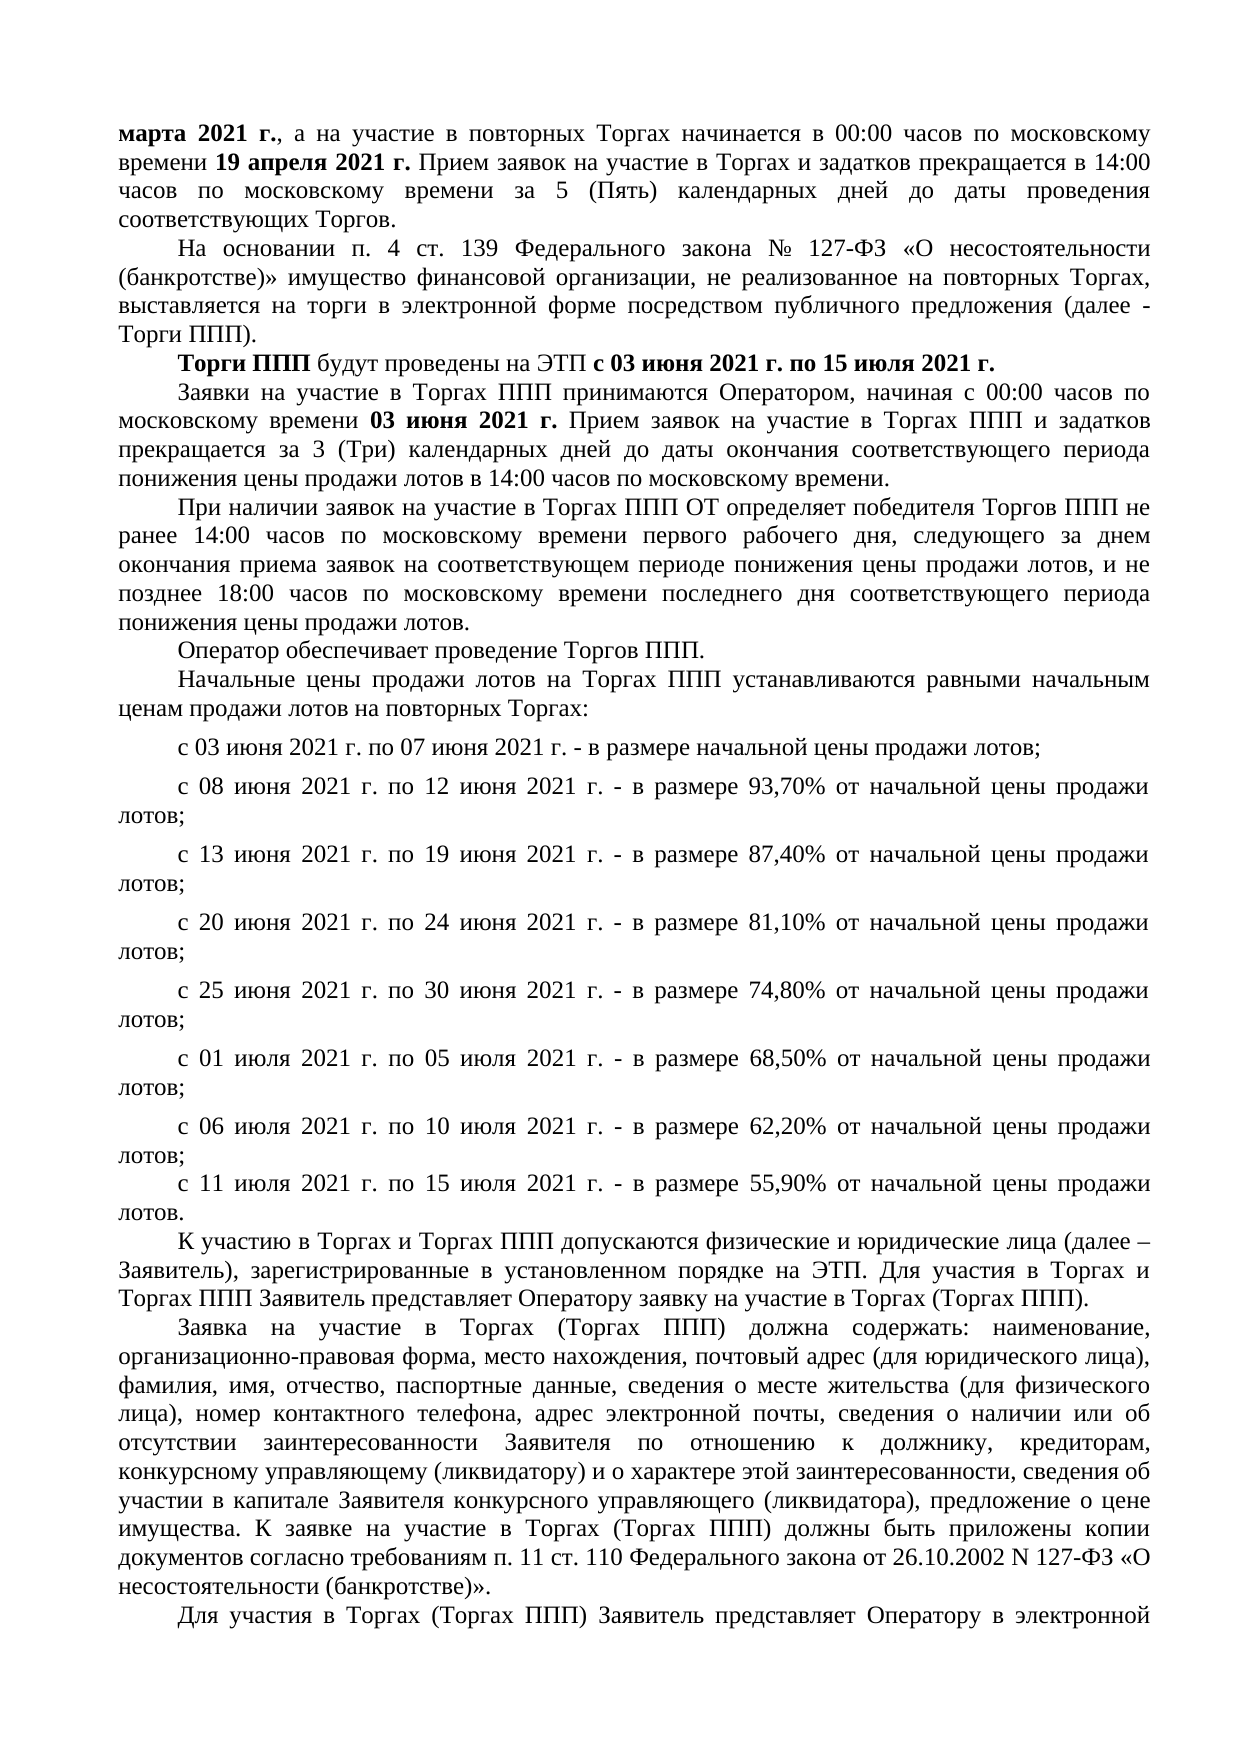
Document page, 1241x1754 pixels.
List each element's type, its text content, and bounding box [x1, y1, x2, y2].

text с 11 июля 2021 г. по 15 июля 2021 г. - в размере 55,90% от начальной цены продажи лотов. [118, 1168, 1151, 1226]
text Торги ППП будут проведены на ЭТП с 03 июня 2021 г. по 15 июля 2021 г. [593, 348, 1151, 377]
text Заявки на участие в Торгах ППП принимаются Оператором, начиная с 00:00 часов по московскому времени 03 июня 2021 г. Прием заявок на участие в Торгах ППП и задатков прекращается за 3 (Три) календарных дней до даты окончания соответствующего периода понижения цены продажи лотов в 14:00 часов по московскому времени. [118, 377, 1151, 492]
text Заявка на участие в Торгах (Торгах ППП) должна содержать: наименование, организационно-правовая форма, место нахождения, почтовый адрес (для юридического лица), фамилия, имя, отчество, паспортные данные, сведения о месте жительства (для физического лица), номер контактного телефона, адрес электронной почты, сведения о наличии или об отсутствии заинтересованности Заявителя по отношению к должнику, кредиторам, конкурсному управляющему (ликвидатору) и о характере этой заинтересованности, сведения об участии в капитале Заявителя конкурсного управляющего (ликвидатора), предложение о цене имущества. К заявке на участие в Торгах (Торгах ППП) должны быть приложены копии документов согласно требованиям п. 11 ст. 110 Федерального закона от 26.10.2002 N 127-ФЗ «О несостоятельности (банкротстве)». [118, 1312, 1151, 1600]
text с 01 июля 2021 г. по 05 июля 2021 г. - в размере 68,50% от начальной цены продажи лотов; [118, 1043, 1151, 1101]
text На основании п. 4 ст. 139 Федерального закона № 127-ФЗ «О несостоятельности (банкротстве)» имущество финансовой организации, не реализованное на повторных Торгах, выставляется на торги в электронной форме посредством публичного предложения (далее - Торги ППП). [118, 233, 1151, 348]
text с 06 июля 2021 г. по 10 июля 2021 г. - в размере 62,20% от начальной цены продажи лотов; [118, 1111, 1151, 1168]
text При наличии заявок на участие в Торгах ППП ОТ определяет победителя Торгов ППП не ранее 14:00 часов по московскому времени первого рабочего дня, следующего за днем окончания приема заявок на соответствующем периоде понижения цены продажи лотов, и не позднее 18:00 часов по московскому времени последнего дня соответствующего периода понижения цены продажи лотов. [118, 492, 1151, 636]
text с 25 июня 2021 г. по 30 июня 2021 г. - в размере 74,80% от начальной цены продажи лотов; [118, 975, 1151, 1033]
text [118, 1600, 1151, 1628]
text К участию в Торгах и Торгах ППП допускаются физические и юридические лица (далее – Заявитель), зарегистрированные в установленном порядке на ЭТП. Для участия в Торгах и Торгах ППП Заявитель представляет Оператору заявку на участие в Торгах (Торгах ППП). [118, 1226, 1151, 1312]
text Торги ППП будут проведены на ЭТП с 03 июня 2021 г. по 15 июля 2021 г. [118, 348, 311, 377]
text Оператор обеспечивает проведение Торгов ППП. [118, 636, 1151, 664]
text с 20 июня 2021 г. по 24 июня 2021 г. - в размере 81,10% от начальной цены продажи лотов; [118, 907, 1151, 965]
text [118, 118, 1151, 233]
text Начальные цены продажи лотов на Торгах ППП устанавливаются равными начальным ценам продажи лотов на повторных Торгах: [118, 664, 1151, 722]
text с 03 июня 2021 г. по 07 июня 2021 г. - в размере начальной цены продажи лотов; [118, 732, 1151, 761]
text с 08 июня 2021 г. по 12 июня 2021 г. - в размере 93,70% от начальной цены продажи лотов; [118, 771, 1151, 829]
text с 13 июня 2021 г. по 19 июня 2021 г. - в размере 87,40% от начальной цены продажи лотов; [118, 839, 1151, 897]
